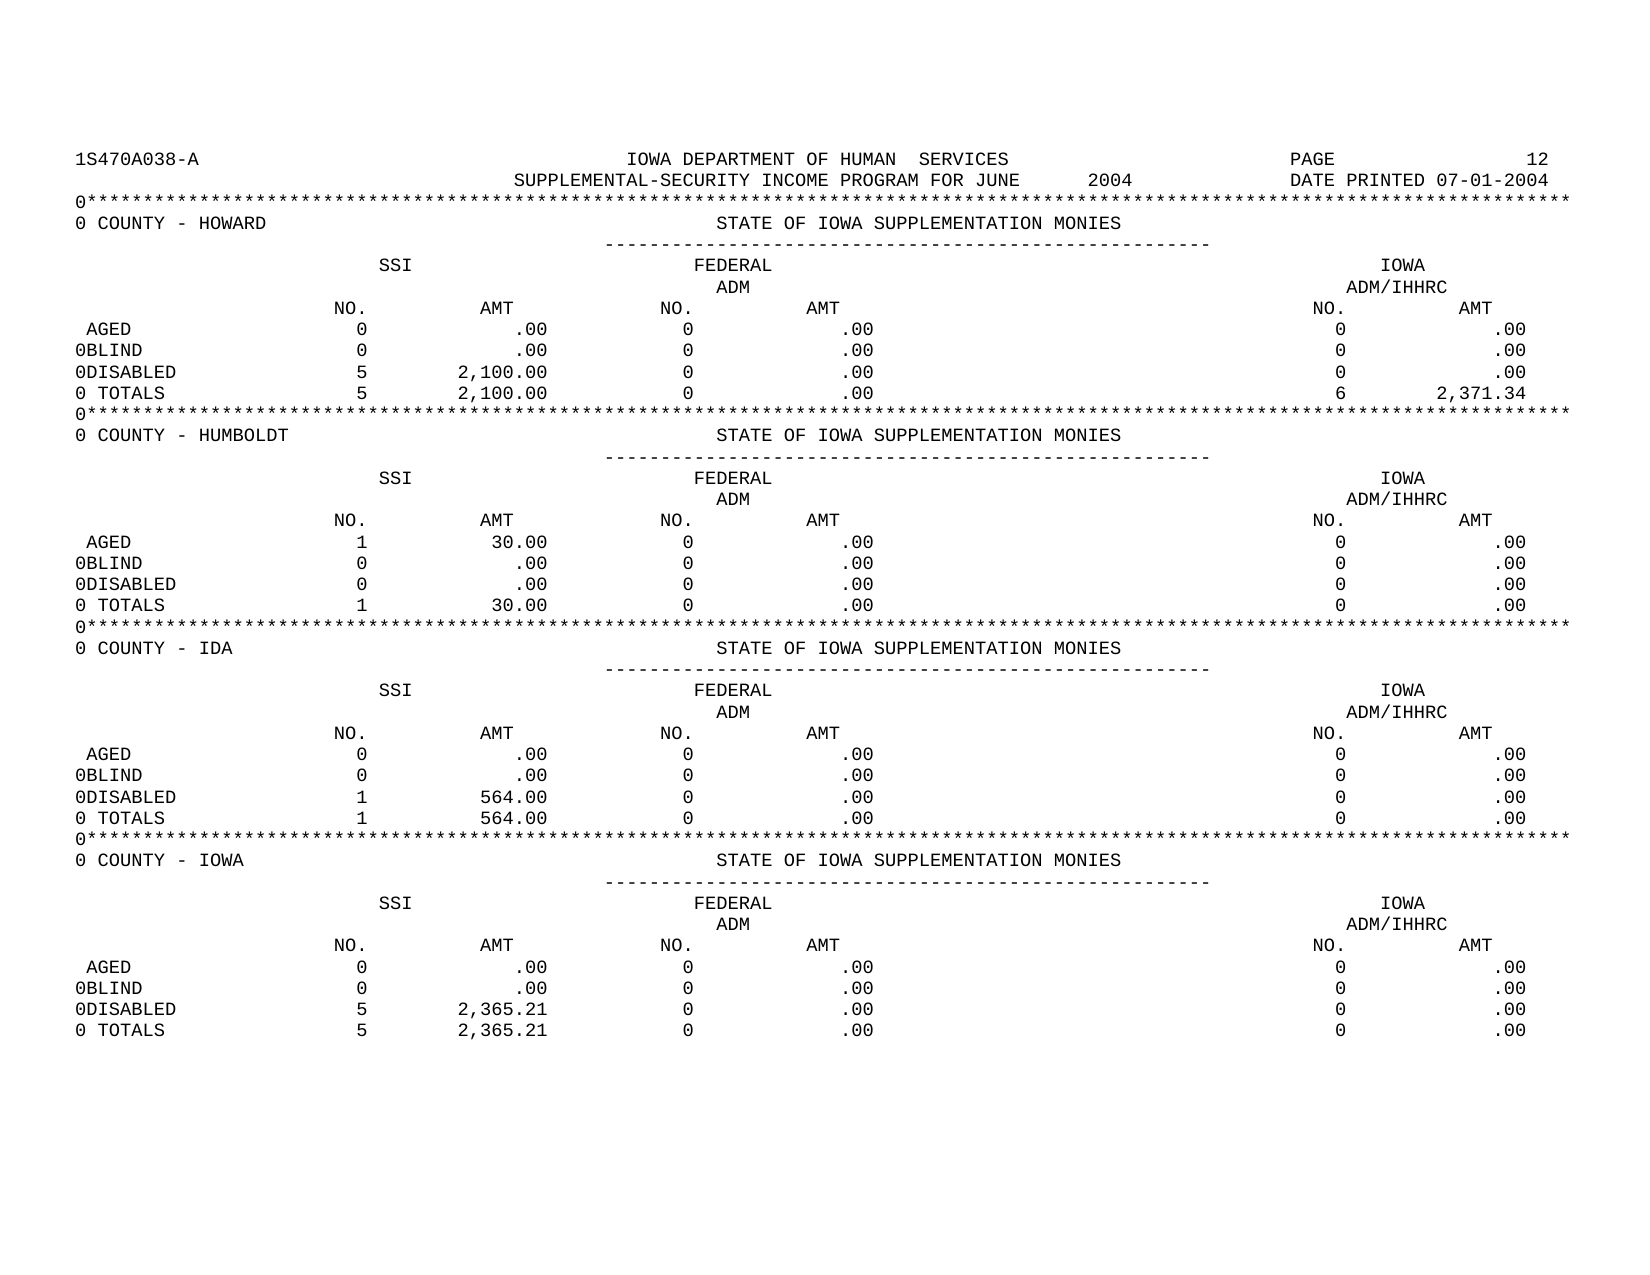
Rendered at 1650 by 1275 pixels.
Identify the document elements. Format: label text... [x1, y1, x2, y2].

text 0 TOTALS 5 2,365.21 0 .00 0 .00 [75, 1021, 1575, 1042]
text NO. AMT NO. AMT NO. AMT [75, 511, 1575, 532]
text ------------------------------------------------------ [75, 660, 1575, 681]
text 0DISABLED 5 2,100.00 0 .00 0 .00 [75, 362, 1575, 384]
text 0BLIND 0 .00 0 .00 0 .00 [75, 554, 1575, 575]
text 0************************************************************************************************************************************ [75, 405, 1575, 426]
text 0DISABLED 0 .00 0 .00 0 .00 [75, 575, 1575, 596]
text NO. AMT NO. AMT NO. AMT [75, 724, 1575, 745]
text ADM ADM/IHHRC [75, 702, 1575, 724]
text 0 TOTALS 1 564.00 0 .00 0 .00 [75, 809, 1575, 830]
text 0************************************************************************************************************************************ [75, 617, 1575, 639]
text ADM ADM/IHHRC [75, 915, 1575, 936]
text SUPPLEMENTAL-SECURITY INCOME PROGRAM FOR JUNE 2004 DATE PRINTED 07-01-2004 [75, 171, 1575, 192]
text 0 TOTALS 5 2,100.00 0 .00 6 2,371.34 [75, 384, 1575, 405]
text SSI FEDERAL IOWA [75, 256, 1575, 277]
text 1S470A038-A IOWA DEPARTMENT OF HUMAN SERVICES PAGE 12 [75, 150, 1575, 171]
text 0DISABLED 1 564.00 0 .00 0 .00 [75, 787, 1575, 809]
text SSI FEDERAL IOWA [75, 469, 1575, 490]
text ADM ADM/IHHRC [75, 277, 1575, 299]
text NO. AMT NO. AMT NO. AMT [75, 936, 1575, 957]
text SSI FEDERAL IOWA [75, 681, 1575, 702]
text AGED 0 .00 0 .00 0 .00 [75, 745, 1575, 766]
text 0BLIND 0 .00 0 .00 0 .00 [75, 766, 1575, 787]
text SSI FEDERAL IOWA [75, 894, 1575, 915]
text AGED 1 30.00 0 .00 0 .00 [75, 532, 1575, 554]
text 0BLIND 0 .00 0 .00 0 .00 [75, 341, 1575, 362]
text AGED 0 .00 0 .00 0 .00 [75, 320, 1575, 341]
text 0 COUNTY - HUMBOLDT STATE OF IOWA SUPPLEMENTATION MONIES [75, 426, 1575, 447]
text 0 COUNTY - IDA STATE OF IOWA SUPPLEMENTATION MONIES [75, 639, 1575, 660]
text NO. AMT NO. AMT NO. AMT [75, 299, 1575, 320]
text AGED 0 .00 0 .00 0 .00 [75, 957, 1575, 979]
text 0BLIND 0 .00 0 .00 0 .00 [75, 979, 1575, 1000]
text ------------------------------------------------------ [75, 447, 1575, 469]
text 0 COUNTY - HOWARD STATE OF IOWA SUPPLEMENTATION MONIES [75, 214, 1575, 235]
text ------------------------------------------------------ [75, 872, 1575, 894]
text 0DISABLED 5 2,365.21 0 .00 0 .00 [75, 1000, 1575, 1021]
text ADM ADM/IHHRC [75, 490, 1575, 511]
text 0 COUNTY - IOWA STATE OF IOWA SUPPLEMENTATION MONIES [75, 851, 1575, 872]
text ------------------------------------------------------ [75, 235, 1575, 256]
text 0************************************************************************************************************************************ [75, 192, 1575, 214]
text 0 TOTALS 1 30.00 0 .00 0 .00 [75, 596, 1575, 617]
text 0************************************************************************************************************************************ [75, 830, 1575, 851]
